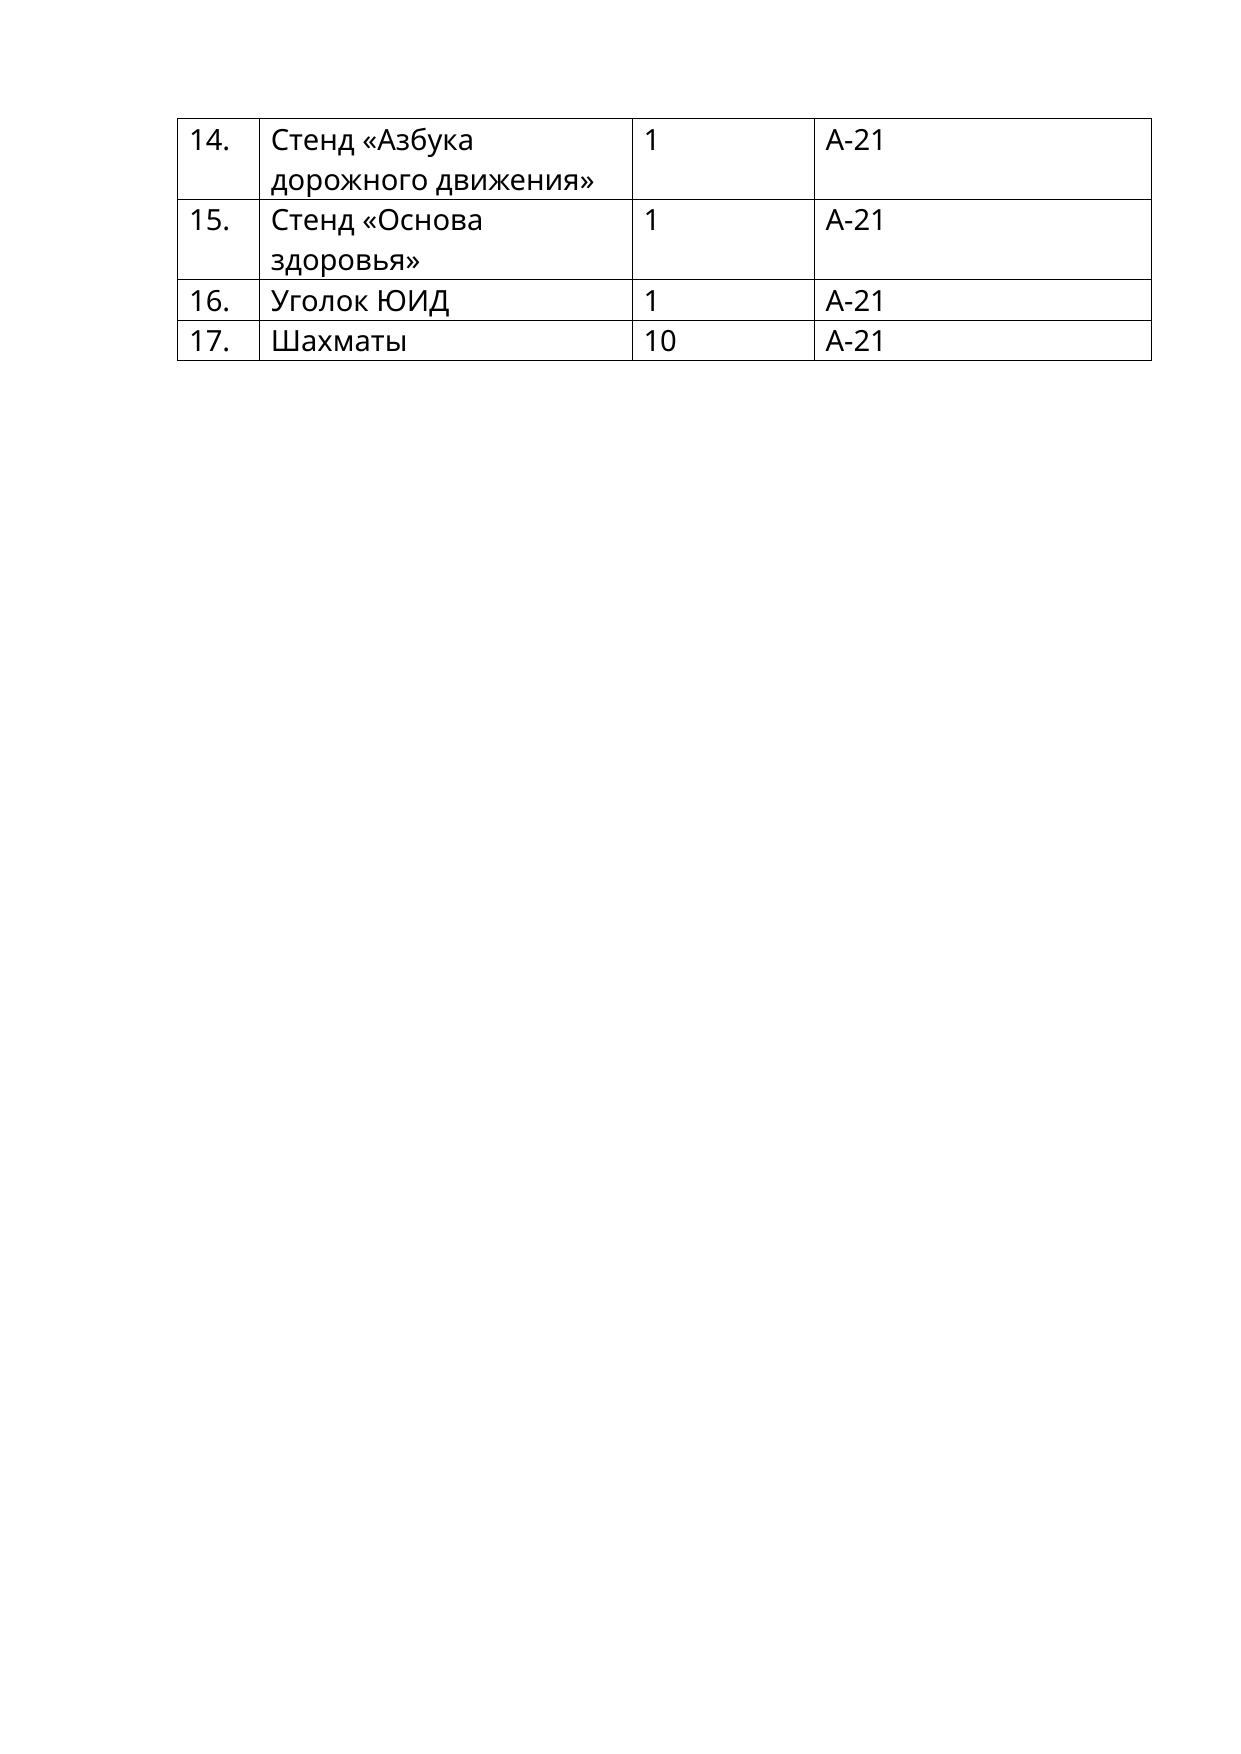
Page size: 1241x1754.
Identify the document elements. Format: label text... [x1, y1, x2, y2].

table_cell 1 [633, 119, 814, 198]
table_cell 14. [178, 119, 259, 198]
table_cell А-21 [815, 280, 1151, 320]
table_cell 16. [178, 280, 259, 320]
table_cell 10 [633, 321, 814, 360]
table_cell 15. [178, 200, 259, 279]
table_cell Уголок ЮИД [260, 280, 632, 320]
table_cell Шахматы [260, 321, 632, 360]
table_cell Стенд «Азбука дорожного движения» [260, 119, 632, 198]
table_cell 17. [178, 321, 259, 360]
table_cell 1 [633, 200, 814, 279]
table_cell А-21 [815, 321, 1151, 360]
table_cell 1 [633, 280, 814, 320]
table_cell А-21 [815, 200, 1151, 279]
table_cell Стенд «Основа здоровья» [260, 200, 632, 279]
table_cell А-21 [815, 119, 1151, 198]
